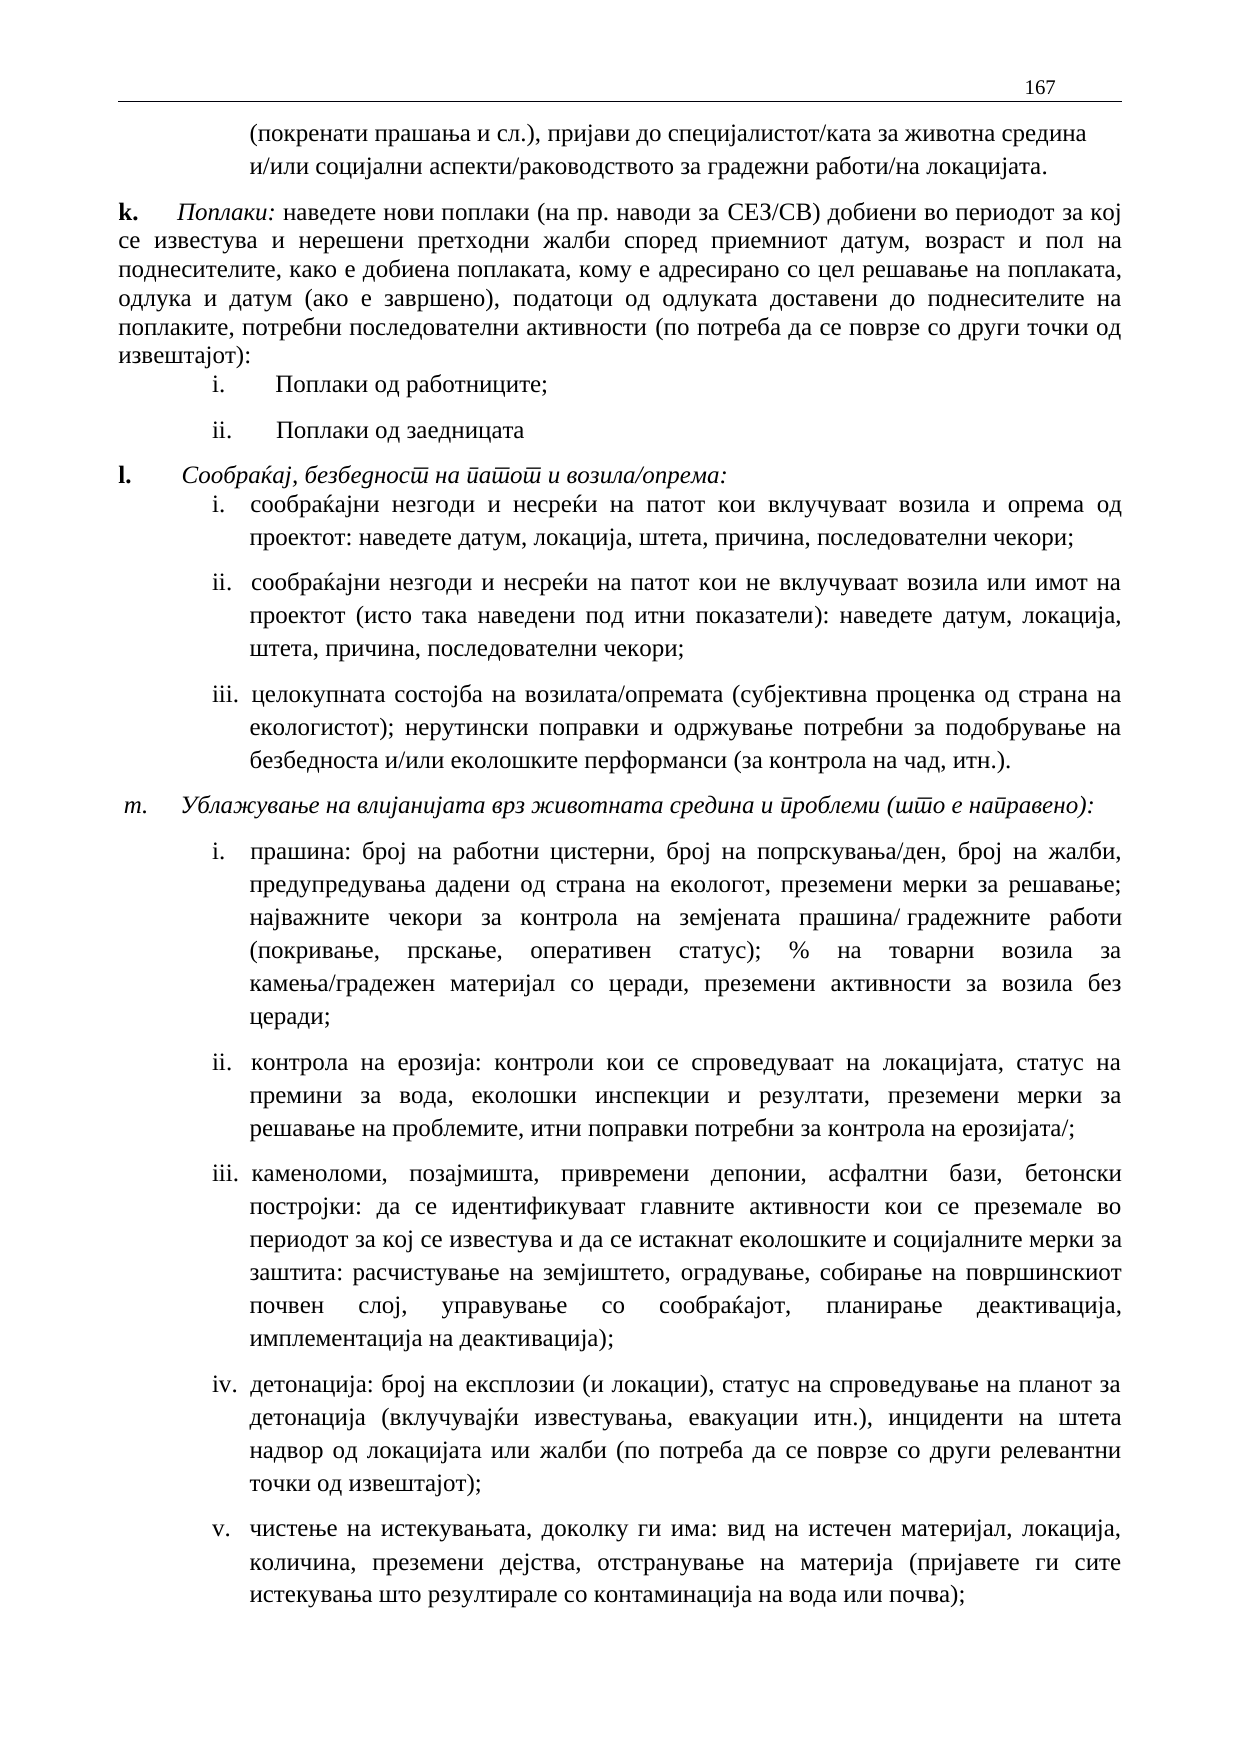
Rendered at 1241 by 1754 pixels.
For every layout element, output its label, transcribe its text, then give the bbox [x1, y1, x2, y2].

list v. чистење на истекувањата, доколку ги има: вид на истечен материјал, локација, количина, преземени дејства, отстранување на материја (пријавете ги сите истекувања што резултирале со контаминација на вода или почва); [212, 1513, 1122, 1608]
list i. сообраќајни незгоди и несреќи на патот кои вклучуваат возила и опрема од проектот: наведете датум, локација, штета, причина, последователни чекори; [212, 489, 1122, 551]
list i. Поплаки од работниците; [212, 369, 1122, 398]
list m. Ублажување на влијанијата врз животната средина и проблеми (што е направено): [124, 791, 1122, 819]
list iv. детонација: број на експлозии (и локации), статус на спроведување на планот за детонација (вклучувајќи известувања, евакуации итн.), инциденти на штета надвор од локацијата или жалби (по потреба да се поврзе со други релевантни точки од извештајот); [212, 1369, 1122, 1497]
list ii. сообраќајни незгоди и несреќи на патот кои не вклучуваат возила или имот на проектот (исто така наведени под итни показатели): наведете датум, локација, штета, причина, последователни чекори; [212, 567, 1122, 662]
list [212, 118, 1122, 180]
list iii. целокупната состојба на возилата/опремата (субјективна проценка од страна на екологистот); нерутински поправки и одржување потребни за подобрување на безбедноста и/или еколошките перформанси (за контрола на чад, итн.). [212, 679, 1122, 774]
list ii. контрола на ерозија: контроли кои се спроведуваат на локацијата, статус на премини за вода, еколошки инспекции и резултати, преземени мерки за решавање на проблемите, итни поправки потребни за контрола на ерозијата/; [212, 1047, 1122, 1142]
list ii. Поплаки од заедницата [212, 415, 1122, 443]
text k. Поплаки: наведете нови поплаки (на пр. наводи за СЕЗ/СВ) добиени во периодот за кој се известува и нерешени претходни жалби според приемниот датум, возраст и пол на поднесителите, како е добиена поплаката, кому е адресирано со цел решавање на поплаката, одлука и датум (ако е завршено), податоци од одлуката доставени до поднесителите на поплаките, потребни последователни активности (по потреба да се поврзе со други точки од извештајот): [118, 197, 1122, 369]
text l. Сообраќај, безбедност на патот и возила/опрема: [118, 460, 1122, 489]
list i. прашина: број на работни цистерни, број на попрскувања/ден, број на жалби, предупредувања дадени од страна на екологот, преземени мерки за решавање; најважните чекори за контрола на земјената прашина/ градежните работи (покривање, прскање, оперативен статус); % на товарни возила за камења/градежен материјал со церади, преземени активности за возила без церади; [212, 836, 1122, 1030]
list iii. каменоломи, позајмишта, привремени депонии, асфалтни бази, бетонски постројки: да се идентификуваат главните активности кои се преземале во периодот за кој се известува и да се истакнат еколошките и социјалните мерки за заштита: расчистување на земјиштето, оградување, собирање на површинскиот почвен слој, управување со сообраќајот, планирање деактивација, имплементација на деактивација); [212, 1158, 1122, 1352]
